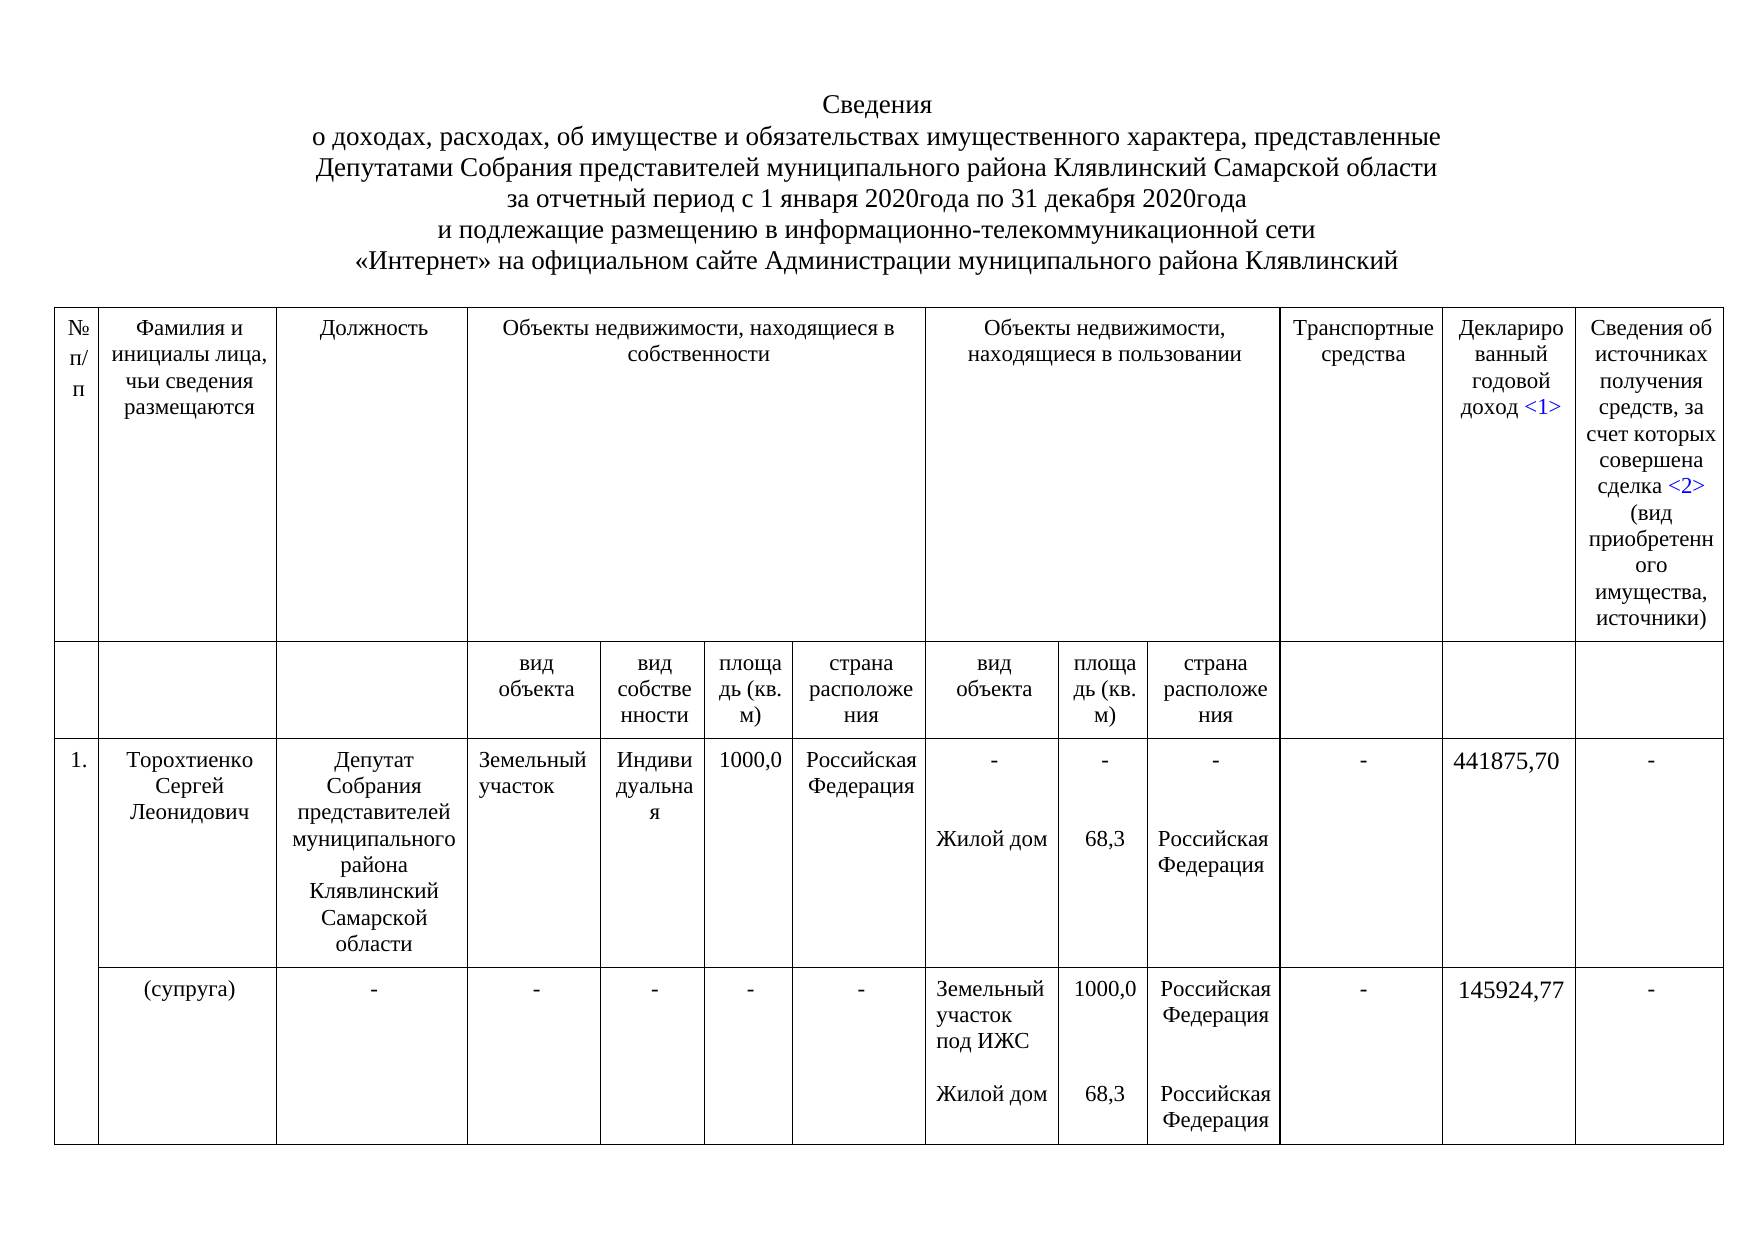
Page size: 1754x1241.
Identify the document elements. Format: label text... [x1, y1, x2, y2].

table_header Объекты недвижимости, находящиеся в пользовании [926, 308, 1279, 641]
table_header № п/п [55, 308, 98, 641]
table_cell страна расположения [1148, 642, 1279, 738]
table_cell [277, 739, 467, 967]
table_cell Торохтиенко Сергей Леонидович [99, 739, 276, 967]
table_header Сведения об источниках получения средств, за счет которых совершена сделка <2> (вид приобретенного имущества, источники) [1576, 308, 1723, 641]
table_cell [1443, 642, 1575, 738]
table_cell - [793, 968, 925, 1143]
text Сведения [89, 89, 1665, 120]
table_cell [55, 642, 98, 738]
table_cell вид объекта [926, 642, 1058, 738]
table_cell площадь (кв. м) [705, 642, 792, 738]
table_cell вид объекта [468, 642, 600, 738]
text о доходах, расходах, об имуществе и обязательствах имущественного характера, представленные [89, 120, 1665, 151]
table_header Фамилия и инициалы лица, чьи сведения размещаются [99, 308, 276, 641]
table_cell - 68,3 [1059, 739, 1147, 967]
table_cell - Жилой дом [926, 739, 1058, 967]
table_cell [99, 642, 276, 738]
table_cell - [1576, 739, 1723, 967]
table_cell - [277, 968, 467, 1143]
text Депутатами Собрания представителей муниципального района Клявлинский Самарской области [89, 151, 1665, 182]
table_cell Российская Федерация Российская Федерация [1148, 968, 1279, 1143]
table_header Объекты недвижимости, находящиеся в собственности [468, 308, 925, 641]
table_header Должность [277, 308, 467, 641]
table_cell Индивидуальная [601, 739, 704, 967]
table_cell 1000,0 68,3 [1059, 968, 1147, 1143]
table_cell (супруга) [99, 968, 276, 1143]
table_cell - [705, 968, 792, 1143]
table_cell - Российская Федерация [1148, 739, 1279, 967]
table_cell 441875,70 [1443, 739, 1575, 967]
table_cell - [601, 968, 704, 1143]
text и подлежащие размещению в информационно-телекоммуникационной сети [89, 213, 1665, 244]
table_cell 145924,77 [1443, 968, 1575, 1143]
table_cell 1. [55, 739, 98, 1143]
table_header Транспортные средства [1281, 308, 1442, 641]
table_cell [277, 642, 467, 738]
table_cell - [1576, 968, 1723, 1143]
table_cell Земельный участок [468, 739, 600, 967]
table_cell Земельный участок под ИЖС Жилой дом [926, 968, 1058, 1143]
table_cell 1000,0 [705, 739, 792, 967]
text «Интернет» на официальном сайте Администрации муниципального района Клявлинский [89, 244, 1665, 276]
table_cell вид собственности [601, 642, 704, 738]
table_cell Российская Федерация [793, 739, 925, 967]
table_cell [1576, 642, 1723, 738]
table_cell площадь (кв. м) [1059, 642, 1147, 738]
text за отчетный период с 1 января 2020года по 31 декабря 2020года [89, 182, 1665, 213]
table_cell страна расположения [793, 642, 925, 738]
table_cell [1281, 642, 1442, 738]
table_header Декларированный годовой доход <1> [1443, 308, 1575, 641]
table_cell - [1281, 968, 1442, 1143]
table_cell - [1281, 739, 1442, 967]
table_cell - [468, 968, 600, 1143]
